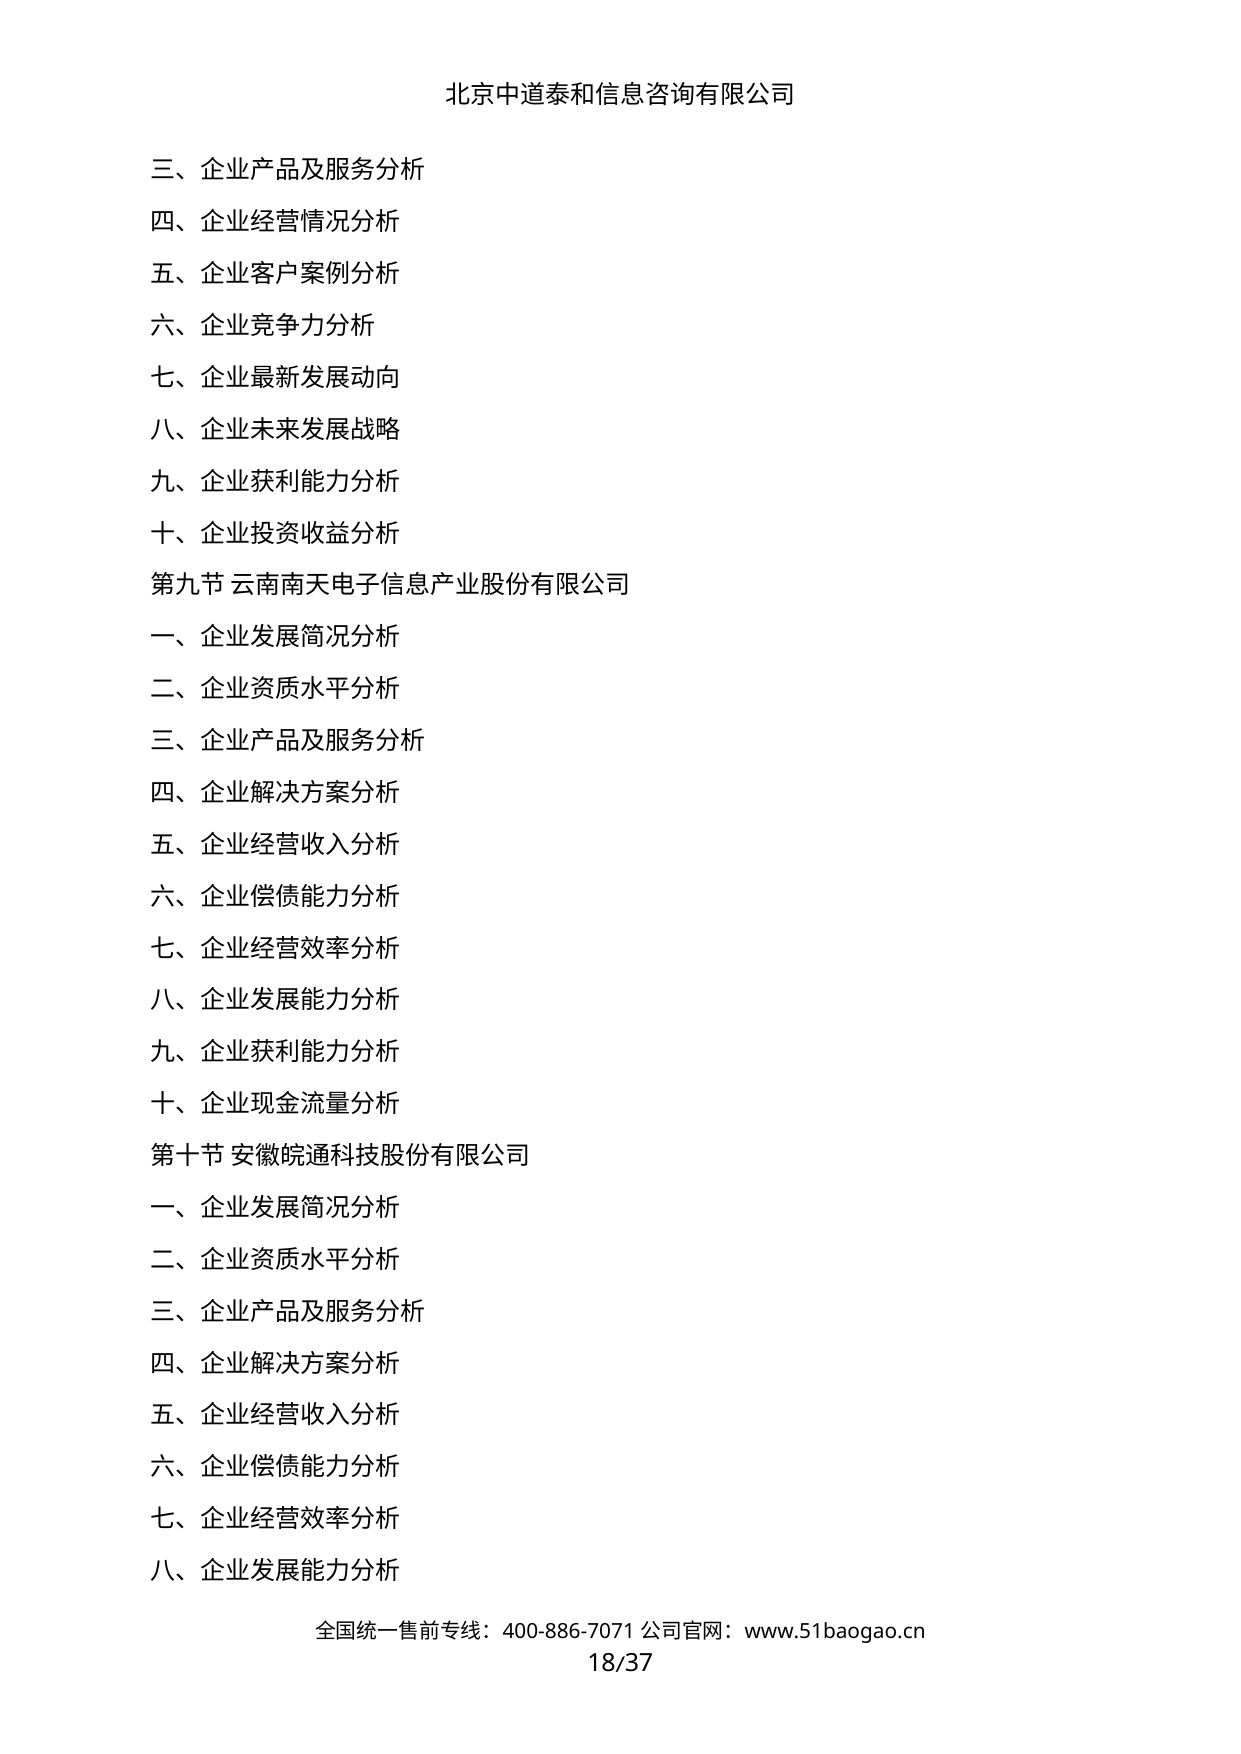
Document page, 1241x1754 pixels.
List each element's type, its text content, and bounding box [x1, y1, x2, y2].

text 六、企业竞争力分析 [150, 306, 1090, 342]
text 三、企业产品及服务分析 [150, 721, 1090, 757]
text 三、企业产品及服务分析 [150, 1291, 1090, 1327]
text 九、企业获利能力分析 [150, 1032, 1090, 1068]
text 十、企业投资收益分析 [150, 513, 1090, 549]
text 第十节 安徽皖通科技股份有限公司 [150, 1136, 1090, 1172]
text 六、企业偿债能力分析 [150, 1447, 1090, 1483]
text 第九节 云南南天电子信息产业股份有限公司 [150, 565, 1090, 601]
text 七、企业经营效率分析 [150, 1499, 1090, 1535]
text 十、企业现金流量分析 [150, 1084, 1090, 1120]
text 二、企业资质水平分析 [150, 669, 1090, 705]
text 七、企业最新发展动向 [150, 357, 1090, 394]
text 八、企业未来发展战略 [150, 409, 1090, 446]
text 一、企业发展简况分析 [150, 617, 1090, 653]
text 五、企业经营收入分析 [150, 1395, 1090, 1431]
text 八、企业发展能力分析 [150, 1551, 1090, 1587]
text 四、企业解决方案分析 [150, 772, 1090, 809]
text 九、企业获利能力分析 [150, 461, 1090, 497]
text 七、企业经营效率分析 [150, 928, 1090, 964]
text 四、企业经营情况分析 [150, 202, 1090, 238]
text 三、企业产品及服务分析 [150, 150, 1090, 186]
text 六、企业偿债能力分析 [150, 876, 1090, 912]
text 五、企业经营收入分析 [150, 824, 1090, 861]
text 五、企业客户案例分析 [150, 254, 1090, 290]
text 二、企业资质水平分析 [150, 1239, 1090, 1276]
text 八、企业发展能力分析 [150, 980, 1090, 1016]
text 四、企业解决方案分析 [150, 1343, 1090, 1379]
text 一、企业发展简况分析 [150, 1187, 1090, 1224]
